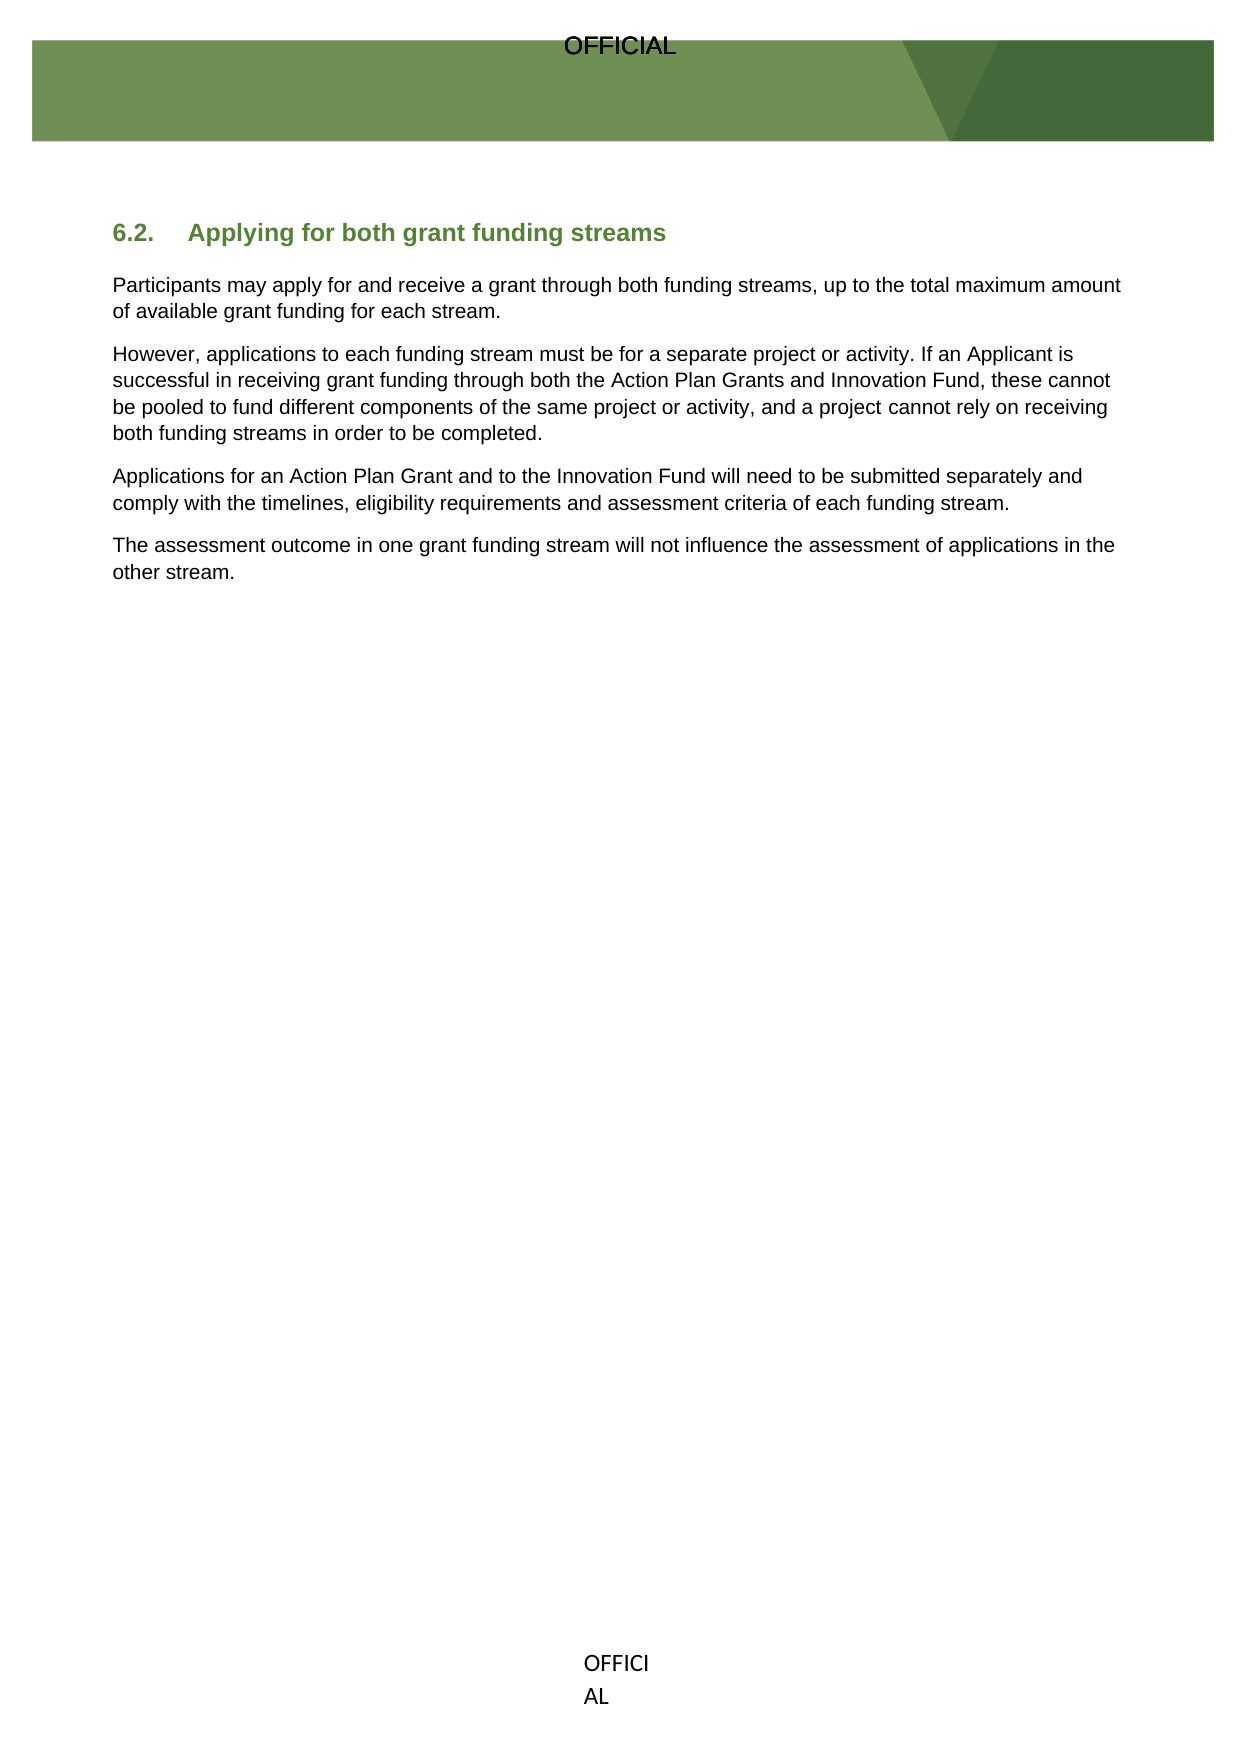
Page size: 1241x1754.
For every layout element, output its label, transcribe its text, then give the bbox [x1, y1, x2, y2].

text The assessment outcome in one grant funding stream will not influence the assessment of applications in the other stream. [112, 533, 1128, 584]
text Participants may apply for and receive a grant through both funding streams, up to the total maximum amount of available grant funding for each stream. [112, 272, 1128, 323]
picture [0, 3, 1241, 155]
text Applications for an Action Plan Grant and to the Innovation Fund will need to be submitted separately and comply with the timelines, eligibility requirements and assessment criteria of each funding stream. [112, 464, 1128, 514]
subtitle Applying for both grant funding streams [112, 218, 1128, 247]
text However, applications to each funding stream must be for a separate project or activity. If an Applicant is successful in receiving grant funding through both the Action Plan Grants and Innovation Fund, these cannot be pooled to fund different components of the same project or activity, and a project cannot rely on receiving both funding streams in order to be completed. [112, 342, 1128, 445]
